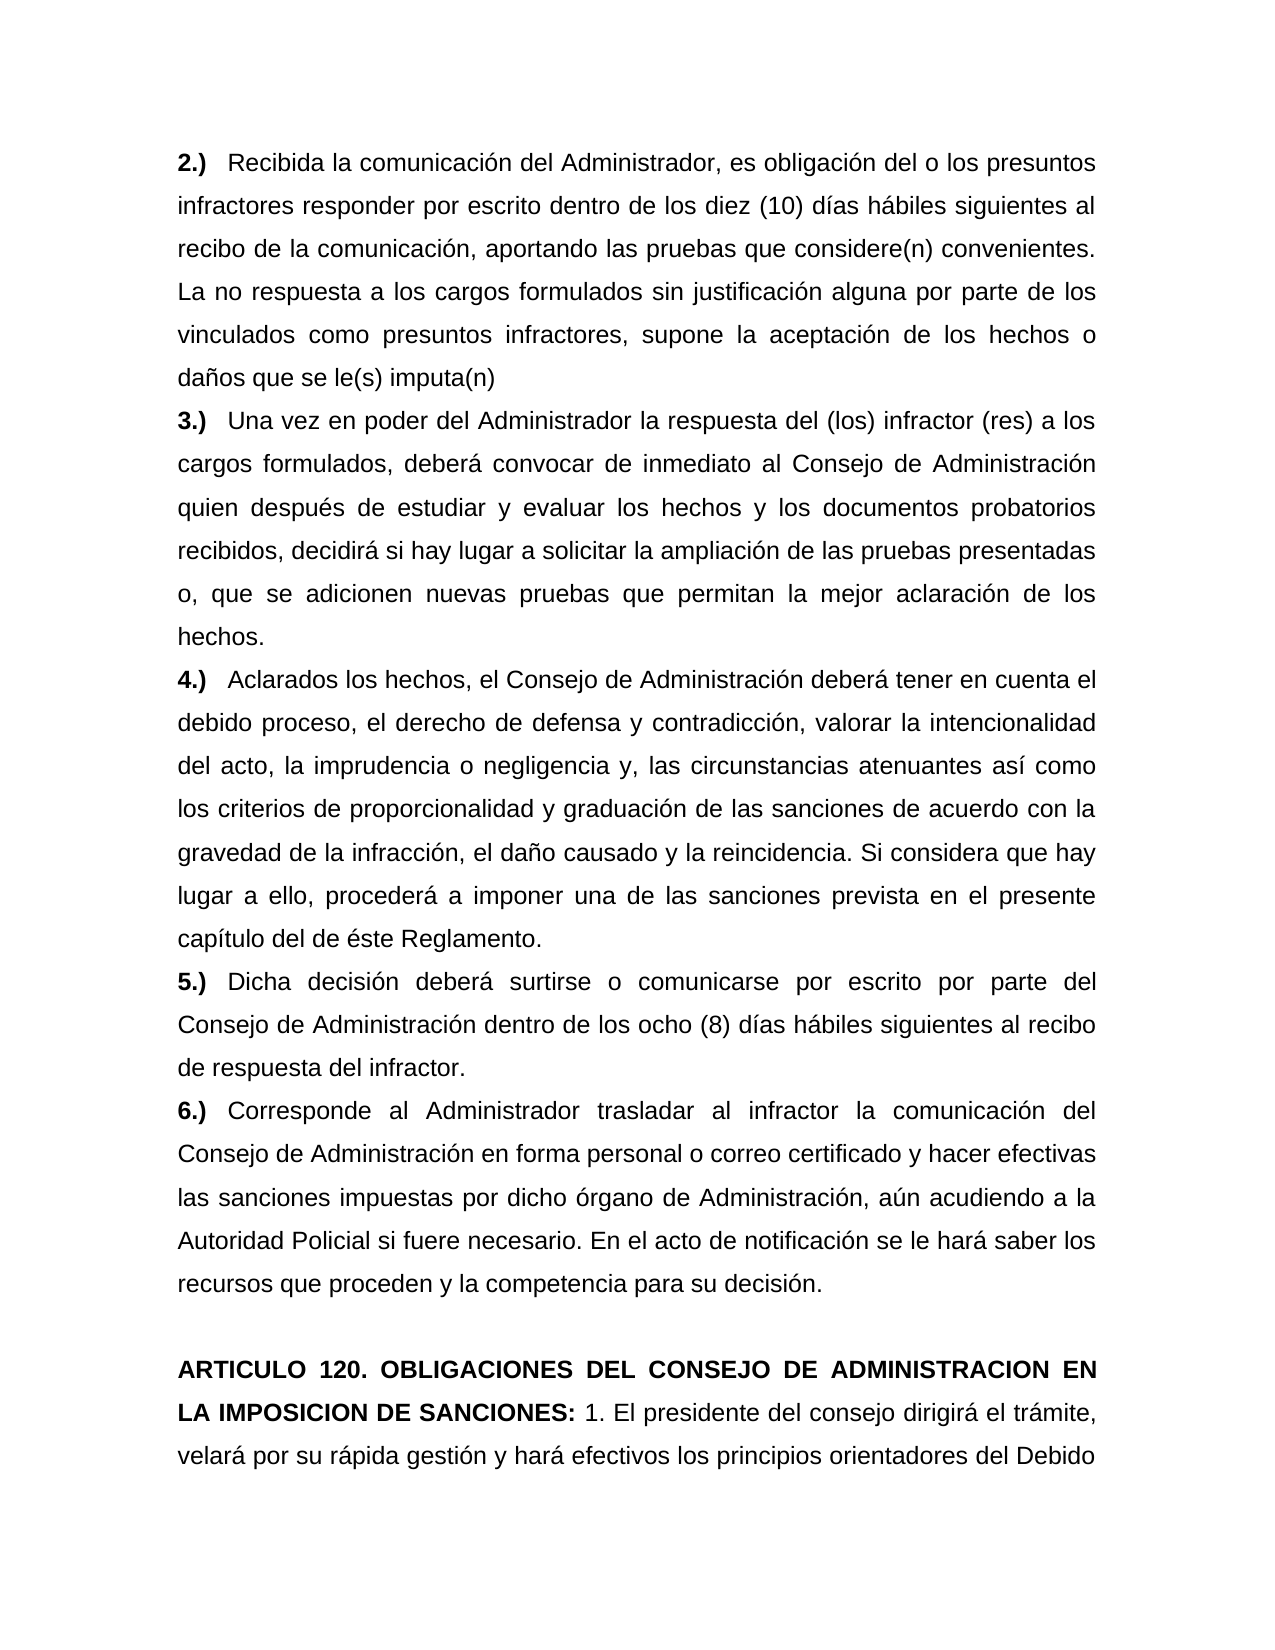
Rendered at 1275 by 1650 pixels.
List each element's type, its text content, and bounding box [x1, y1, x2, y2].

list Dicha decisión deberá surtirse o comunicarse por escrito por parte del Consejo de Administración dentro de los ocho (8) días hábiles siguientes al recibo de respuesta del infractor. [177, 967, 1098, 1082]
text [177, 1355, 1098, 1470]
list Una vez en poder del Administrador la respuesta del (los) infractor (res) a los cargos formulados, deberá convocar de inmediato al Consejo de Administración quien después de estudiar y evaluar los hechos y los documentos probatorios recibidos, decidirá si hay lugar a solicitar la ampliación de las pruebas presentadas o, que se adicionen nuevas pruebas que permitan la mejor aclaración de los hechos. [177, 406, 1098, 651]
list Recibida la comunicación del Administrador, es obligación del o los presuntos infractores responder por escrito dentro de los diez (10) días hábiles siguientes al recibo de la comunicación, aportando las pruebas que considere(n) convenientes. La no respuesta a los cargos formulados sin justificación alguna por parte de los vinculados como presuntos infractores, supone la aceptación de los hechos o daños que se le(s) imputa(n) [177, 148, 1098, 392]
list Aclarados los hechos, el Consejo de Administración deberá tener en cuenta el debido proceso, el derecho de defensa y contradicción, valorar la intencionalidad del acto, la imprudencia o negligencia y, las circunstancias atenuantes así como los criterios de proporcionalidad y graduación de las sanciones de acuerdo con la gravedad de la infracción, el daño causado y la reincidencia. Si considera que hay lugar a ello, procederá a imponer una de las sanciones prevista en el presente capítulo del de éste Reglamento. [177, 665, 1098, 953]
list Corresponde al Administrador trasladar al infractor la comunicación del Consejo de Administración en forma personal o correo certificado y hacer efectivas las sanciones impuestas por dicho órgano de Administración, aún acudiendo a la Autoridad Policial si fuere necesario. En el acto de notificación se le hará saber los recursos que proceden y la competencia para su decisión. [177, 1096, 1098, 1298]
